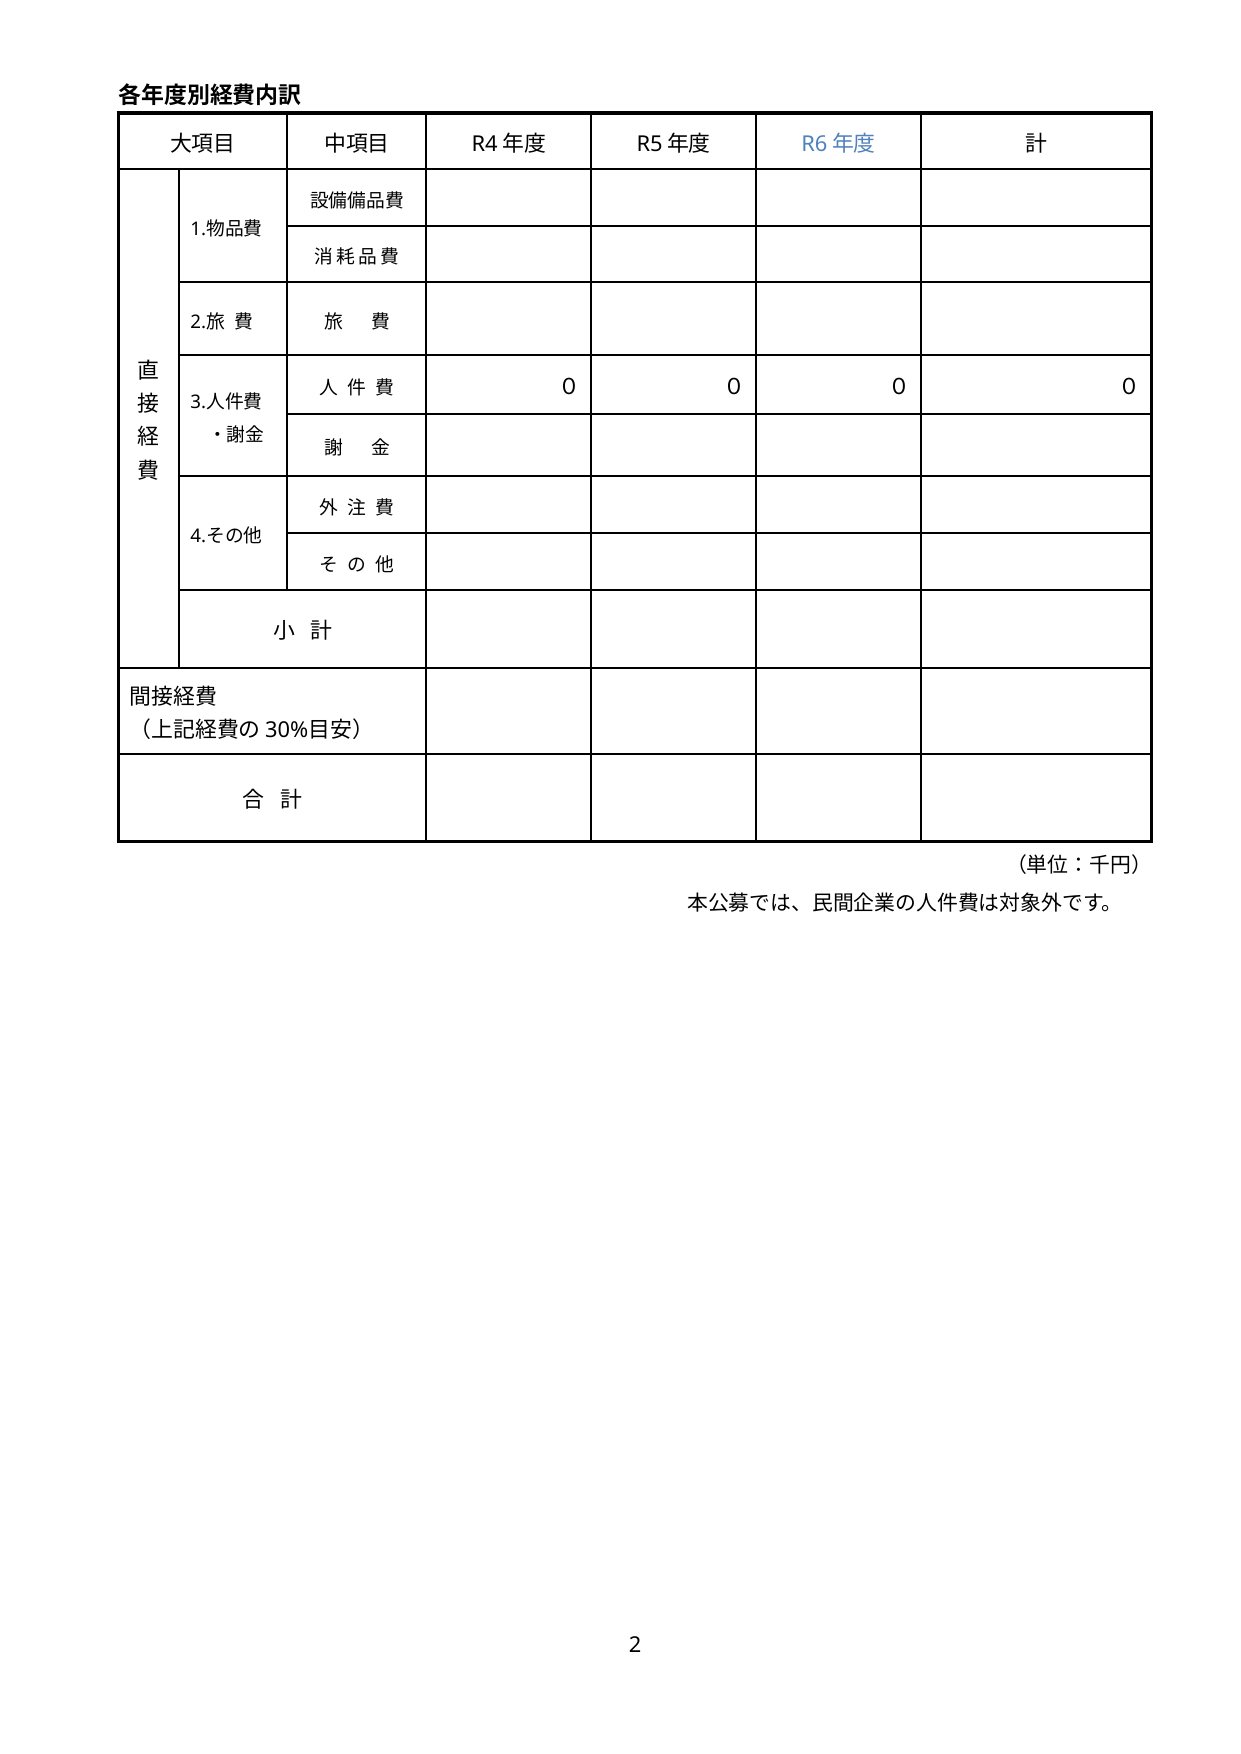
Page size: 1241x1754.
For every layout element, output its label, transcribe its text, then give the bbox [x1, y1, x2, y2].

text 各年度別経費内訳 [118, 74, 1152, 111]
table_cell [757, 170, 920, 225]
table_cell [427, 415, 590, 475]
table_cell 間接経費 （上記経費の30%目安） [120, 669, 425, 753]
table_header 計 [922, 115, 1150, 167]
table_header R5年度 [592, 115, 755, 167]
table_cell 旅費 [288, 283, 425, 353]
table_cell ０ [757, 356, 920, 413]
table_cell [427, 534, 590, 588]
table_cell [922, 283, 1150, 353]
table_cell 謝金 [288, 415, 425, 475]
table_cell [592, 755, 755, 840]
table_cell [922, 755, 1150, 840]
table_cell [922, 534, 1150, 588]
table_cell [922, 227, 1150, 281]
text （単位：千円） [118, 843, 1152, 880]
table_cell [592, 283, 755, 353]
table_cell [427, 170, 590, 225]
table_cell [592, 170, 755, 225]
table_cell ０ [592, 356, 755, 413]
table_cell [922, 669, 1150, 753]
table_cell その他 [288, 534, 425, 588]
table_header 大項目 [120, 115, 286, 167]
table_cell 合計 [120, 755, 425, 840]
table_cell [757, 755, 920, 840]
table_cell [427, 227, 590, 281]
table_cell [427, 283, 590, 353]
table_cell 3.人件費 ・謝金 [180, 356, 286, 475]
table_cell ０ [922, 356, 1150, 413]
table_cell [427, 669, 590, 753]
table_cell [592, 477, 755, 532]
table_cell 消耗品費 [288, 227, 425, 281]
table_cell [592, 415, 755, 475]
table_cell [922, 477, 1150, 532]
table_cell 小計 [180, 591, 425, 667]
table_cell ０ [427, 356, 590, 413]
table_cell [592, 591, 755, 667]
table_cell [427, 477, 590, 532]
table_header R4年度 [427, 115, 590, 167]
table_cell [592, 669, 755, 753]
table_cell [757, 477, 920, 532]
table_cell 外注費 [288, 477, 425, 532]
table_cell 設備備品費 [288, 170, 425, 225]
table_cell 2.旅費 [180, 283, 286, 353]
table_cell [592, 227, 755, 281]
table_cell [757, 283, 920, 353]
table_cell [922, 415, 1150, 475]
table_header R6年度 [757, 115, 920, 167]
table_cell [592, 534, 755, 588]
table_cell [922, 591, 1150, 667]
table_cell [757, 415, 920, 475]
table_header 中項目 [288, 115, 425, 167]
table_cell 1.物品費 [180, 170, 286, 281]
text 本公募では、民間企業の人件費は対象外です。 [118, 880, 1122, 918]
table_cell [427, 755, 590, 840]
table_cell [757, 669, 920, 753]
table_cell 直 接 経 費 [120, 170, 178, 667]
table_cell [922, 170, 1150, 225]
table_cell [757, 227, 920, 281]
table_cell [427, 591, 590, 667]
table_cell [757, 591, 920, 667]
table_cell 人件費 [288, 356, 425, 413]
table_cell [757, 534, 920, 588]
table_cell 4.その他 [180, 477, 286, 588]
